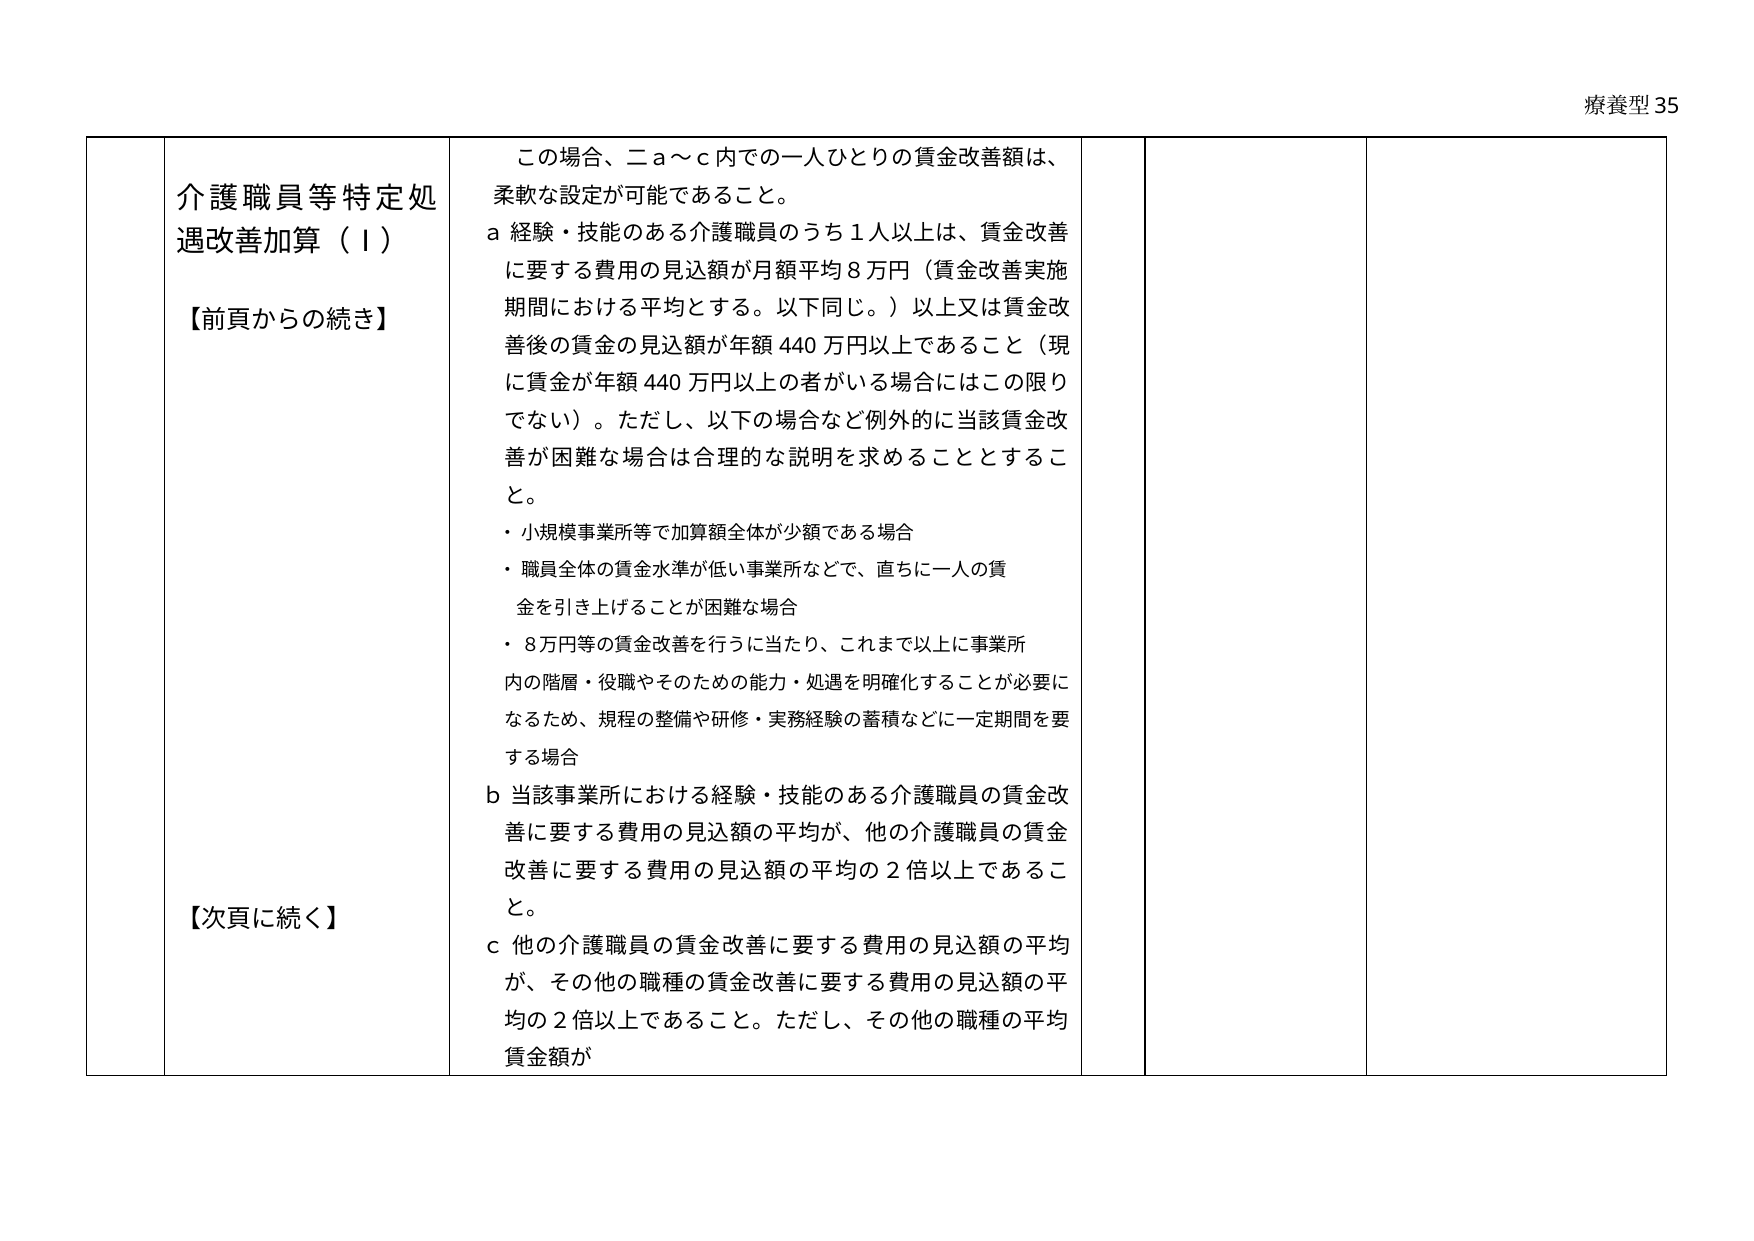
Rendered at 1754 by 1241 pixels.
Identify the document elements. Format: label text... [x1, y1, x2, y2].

table_cell [1146, 138, 1366, 1075]
table_cell この場合、二ａ～ｃ内での一人ひとりの賃金改善額は、柔軟な設定が可能であること。 ａ 経験・技能のある介護職員のうち１人以上は、賃金改善に要する費用の見込額が月額平均８万円（賃金改善実施期間における平均とする。以下同じ。）以上又は賃金改善後の賃金の見込額が年額440 万円以上であること（現に賃金が年額440 万円以上の者がいる場合にはこの限りでない）。ただし、以下の場合など例外的に当該賃金改善が困難な場合は合理的な説明を求めることとすること。 ・ 小規模事業所等で加算額全体が少額である場合 ・ 職員全体の賃金水準が低い事業所などで、直ちに一人の賃 金を引き上げることが困難な場合 ・ ８万円等の賃金改善を行うに当たり、これまで以上に事業所 内の階層・役職やそのための能力・処遇を明確化することが必要になるため、規程の整備や研修・実務経験の蓄積などに一定期間を要する場合 ｂ 当該事業所における経験・技能のある介護職員の賃金改善に要する費用の見込額の平均が、他の介護職員の賃金改善に要する費用の見込額の平均の２倍以上であること。 ｃ 他の介護職員の賃金改善に要する費用の見込額の平均が、その他の職種の賃金改善に要する費用の見込額の平均の２倍以上であること。ただし、その他の職種の平均賃金額が [450, 138, 1081, 1075]
table_cell [87, 138, 164, 1075]
table_cell [1082, 138, 1144, 1075]
table_cell [1367, 138, 1666, 1075]
table_cell 介護職員等特定処遇改善加算（Ⅰ） 【前頁からの続き】 【次頁に続く】 [165, 138, 449, 1075]
